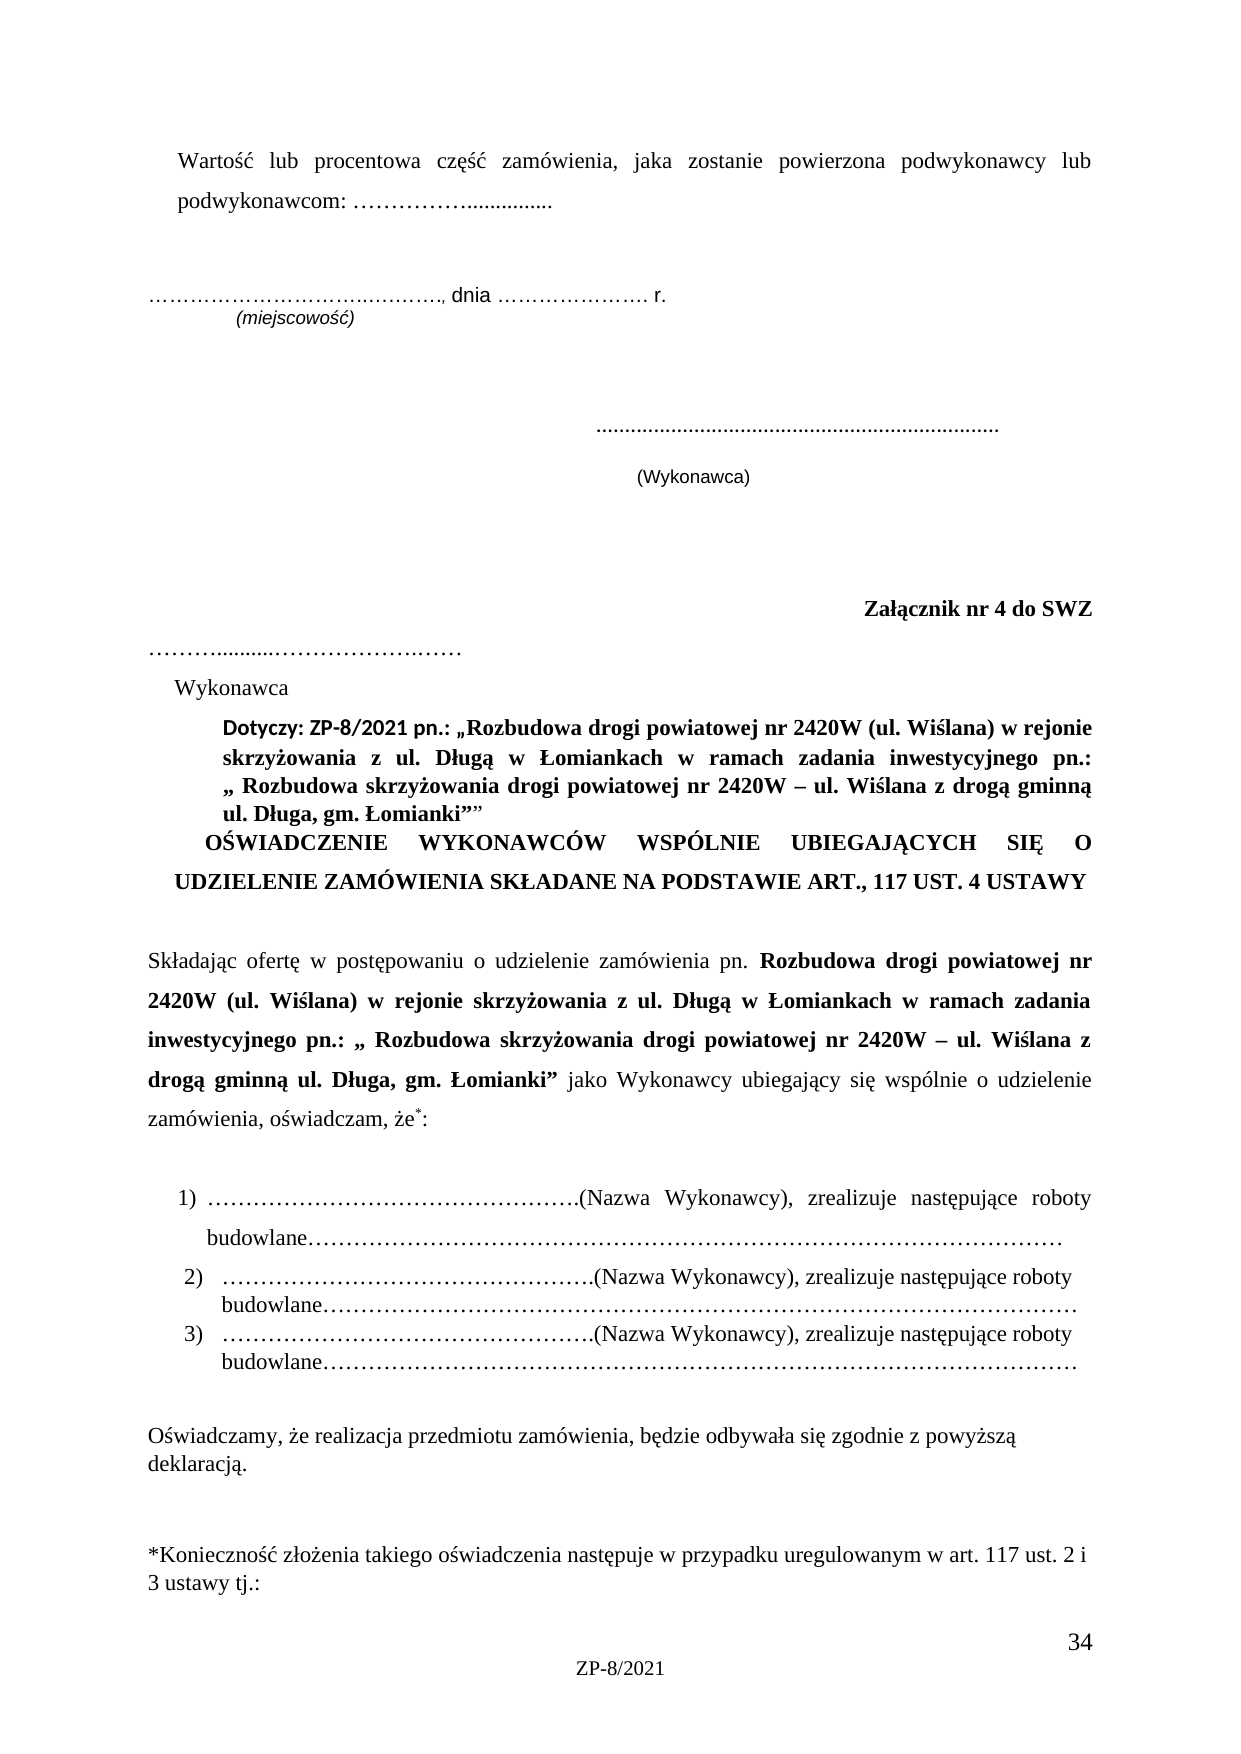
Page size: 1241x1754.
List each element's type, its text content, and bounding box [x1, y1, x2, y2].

list ………………………………………….(Nazwa Wykonawcy), zrealizuje następujące roboty budowlane……………………………………………………………………………………… [184, 1263, 1093, 1318]
text Załącznik nr 4 do SWZ [811, 595, 1093, 621]
text (Wykonawca) [590, 466, 1093, 487]
text (miejscowość) [148, 307, 1093, 328]
text OŚWIADCZENIE WYKONAWCÓW WSPÓLNIE UBIEGAJĄCYCH SIĘ O UDZIELENIE ZAMÓWIENIA SKŁADANE NA PODSTAWIE ART., 117 UST. 4 USTAWY [174, 829, 1093, 895]
text Wykonawca [174, 674, 1093, 700]
text ………..........……………….…… [148, 634, 1093, 661]
list ………………………………………….(Nazwa Wykonawcy), zrealizuje następujące roboty budowlane……………………………………………………………………………………… [177, 1184, 1093, 1250]
text Dotyczy: ZP-8/2021 pn.: „Rozbudowa drogi powiatowej nr 2420W (ul. Wiślana) w rejonie skrzyżowania z ul. Długą w Łomiankach w ramach zadania inwestycyjnego pn.: „ Rozbudowa skrzyżowania drogi powiatowej nr 2420W – ul. Wiślana z drogą gminną ul. Długa, gm. Łomianki”” [223, 713, 1093, 827]
text …………………………..….……., dnia …………………. r. [148, 283, 1093, 307]
text *Konieczność złożenia takiego oświadczenia następuje w przypadku uregulowanym w art. 117 ust. 2 i 3 ustawy tj.: [148, 1541, 1093, 1595]
text Oświadczamy, że realizacja przedmiotu zamówienia, będzie odbywała się zgodnie z powyższą deklaracją. [148, 1422, 1093, 1477]
text Składając ofertę w postępowaniu o udzielenie zamówienia pn. Rozbudowa drogi powiatowej nr 2420W (ul. Wiślana) w rejonie skrzyżowania z ul. Długą w Łomiankach w ramach zadania inwestycyjnego pn.: „ Rozbudowa skrzyżowania drogi powiatowej nr 2420W – ul. Wiślana z drogą gminną ul. Długa, gm. Łomianki” jako Wykonawcy ubiegający się wspólnie o udzielenie zamówienia, oświadczam, że*: [148, 947, 1093, 1132]
list ………………………………………….(Nazwa Wykonawcy), zrealizuje następujące roboty budowlane……………………………………………………………………………………… [184, 1320, 1093, 1375]
text Wartość lub procentowa część zamówienia, jaka zostanie powierzona podwykonawcy lub podwykonawcom: ……………............... [177, 148, 1093, 213]
text ...................................................................... [148, 410, 1093, 438]
